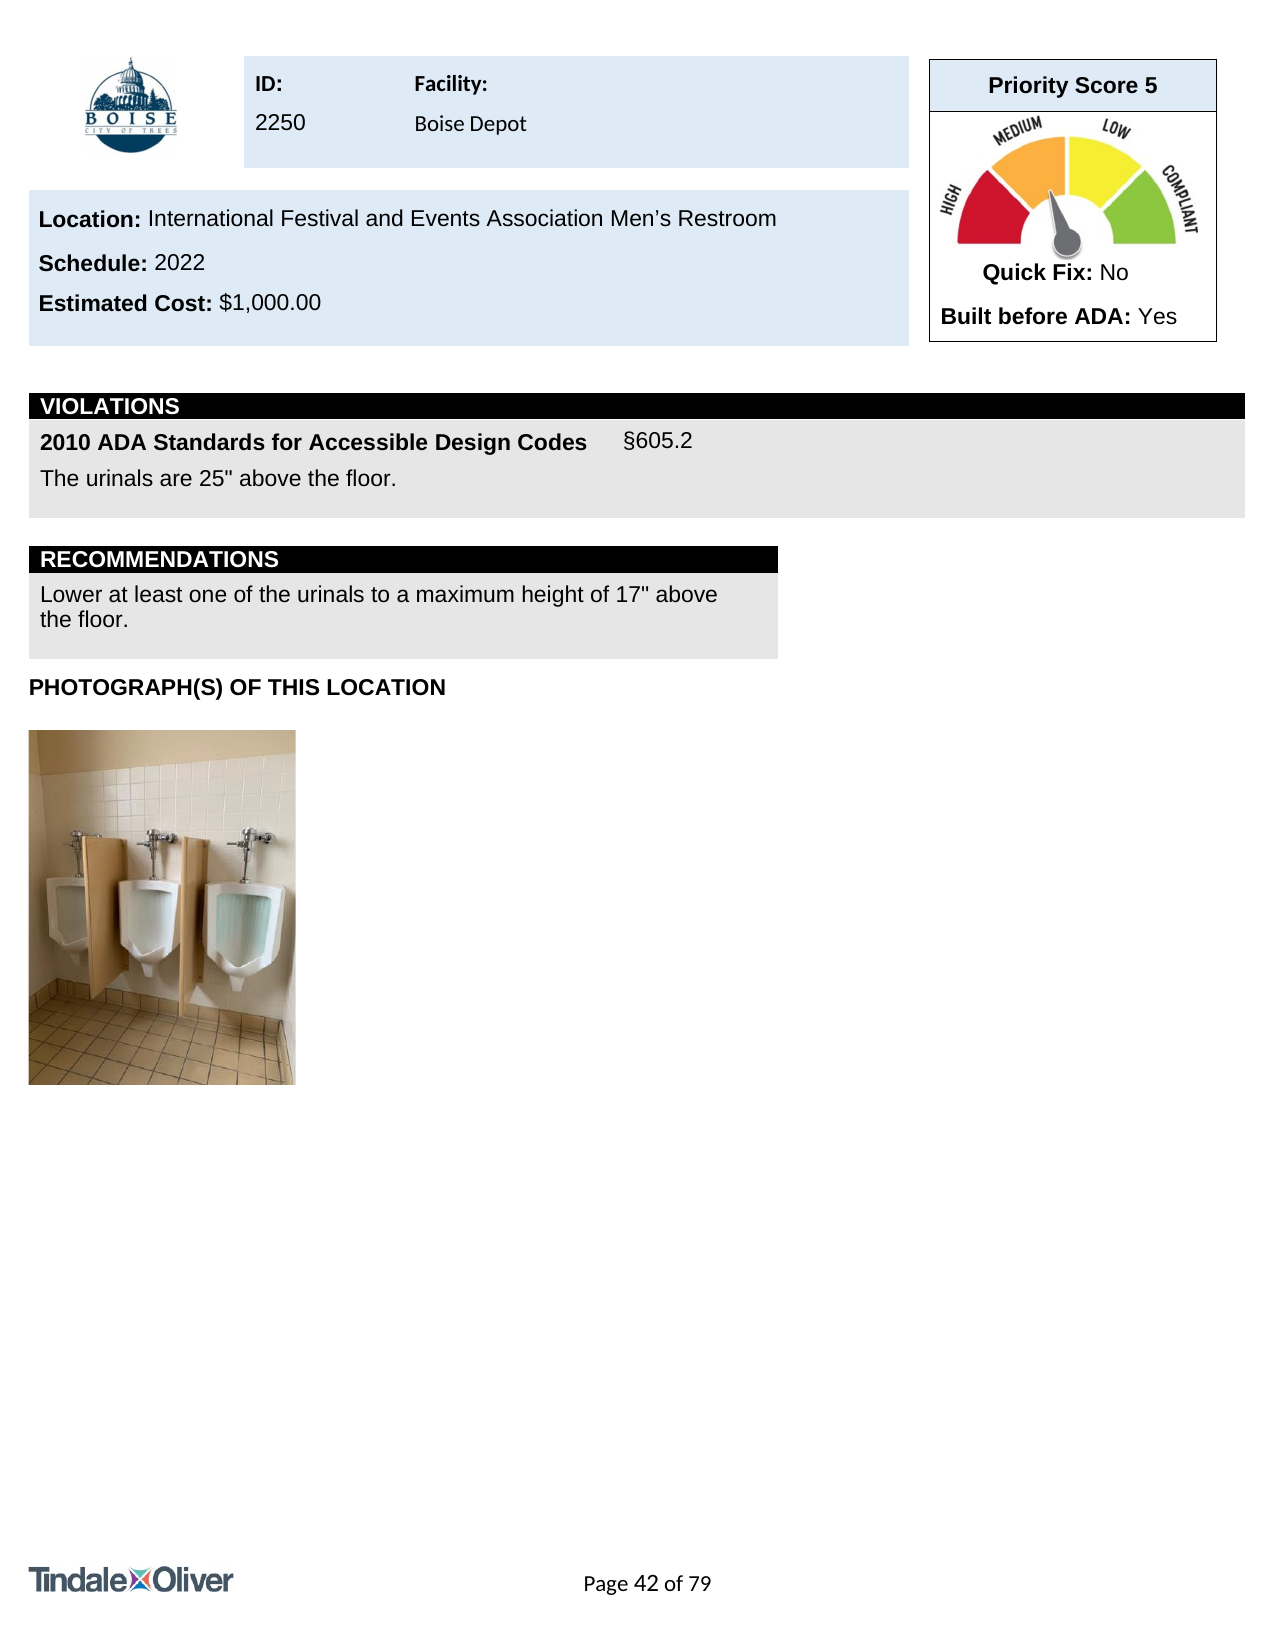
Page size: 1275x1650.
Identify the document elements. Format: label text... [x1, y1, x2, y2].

table_header RECOMMENDATIONS [29, 546, 778, 573]
table_header Location: International Festival and Events Association Men’s Restroom Schedule: 2022 Estimated Cost: $1,000.00 [29, 190, 909, 346]
table_header Facility: Boise Depot [403, 56, 909, 168]
table_header VIOLATIONS [29, 393, 1245, 419]
picture [84, 56, 178, 154]
picture [28, 730, 296, 1085]
table_cell 2010 ADA Standards for Accessible Design Codes §605.2 The urinals are 25" above the floor. [29, 420, 1245, 518]
picture [938, 112, 1202, 260]
table_cell Lower at least one of the urinals to a maximum height of 17" above the floor. [29, 573, 778, 659]
subtitle PHOTOGRAPH(S) OF THIS LOCATION [28, 673, 1246, 700]
table_header Priority Score 5 [930, 60, 1216, 111]
table_header [29, 56, 243, 168]
table_cell Quick Fix: No Built before ADA: Yes [930, 112, 1216, 341]
table_header ID: 2250 [244, 56, 403, 168]
picture [28, 1566, 234, 1592]
